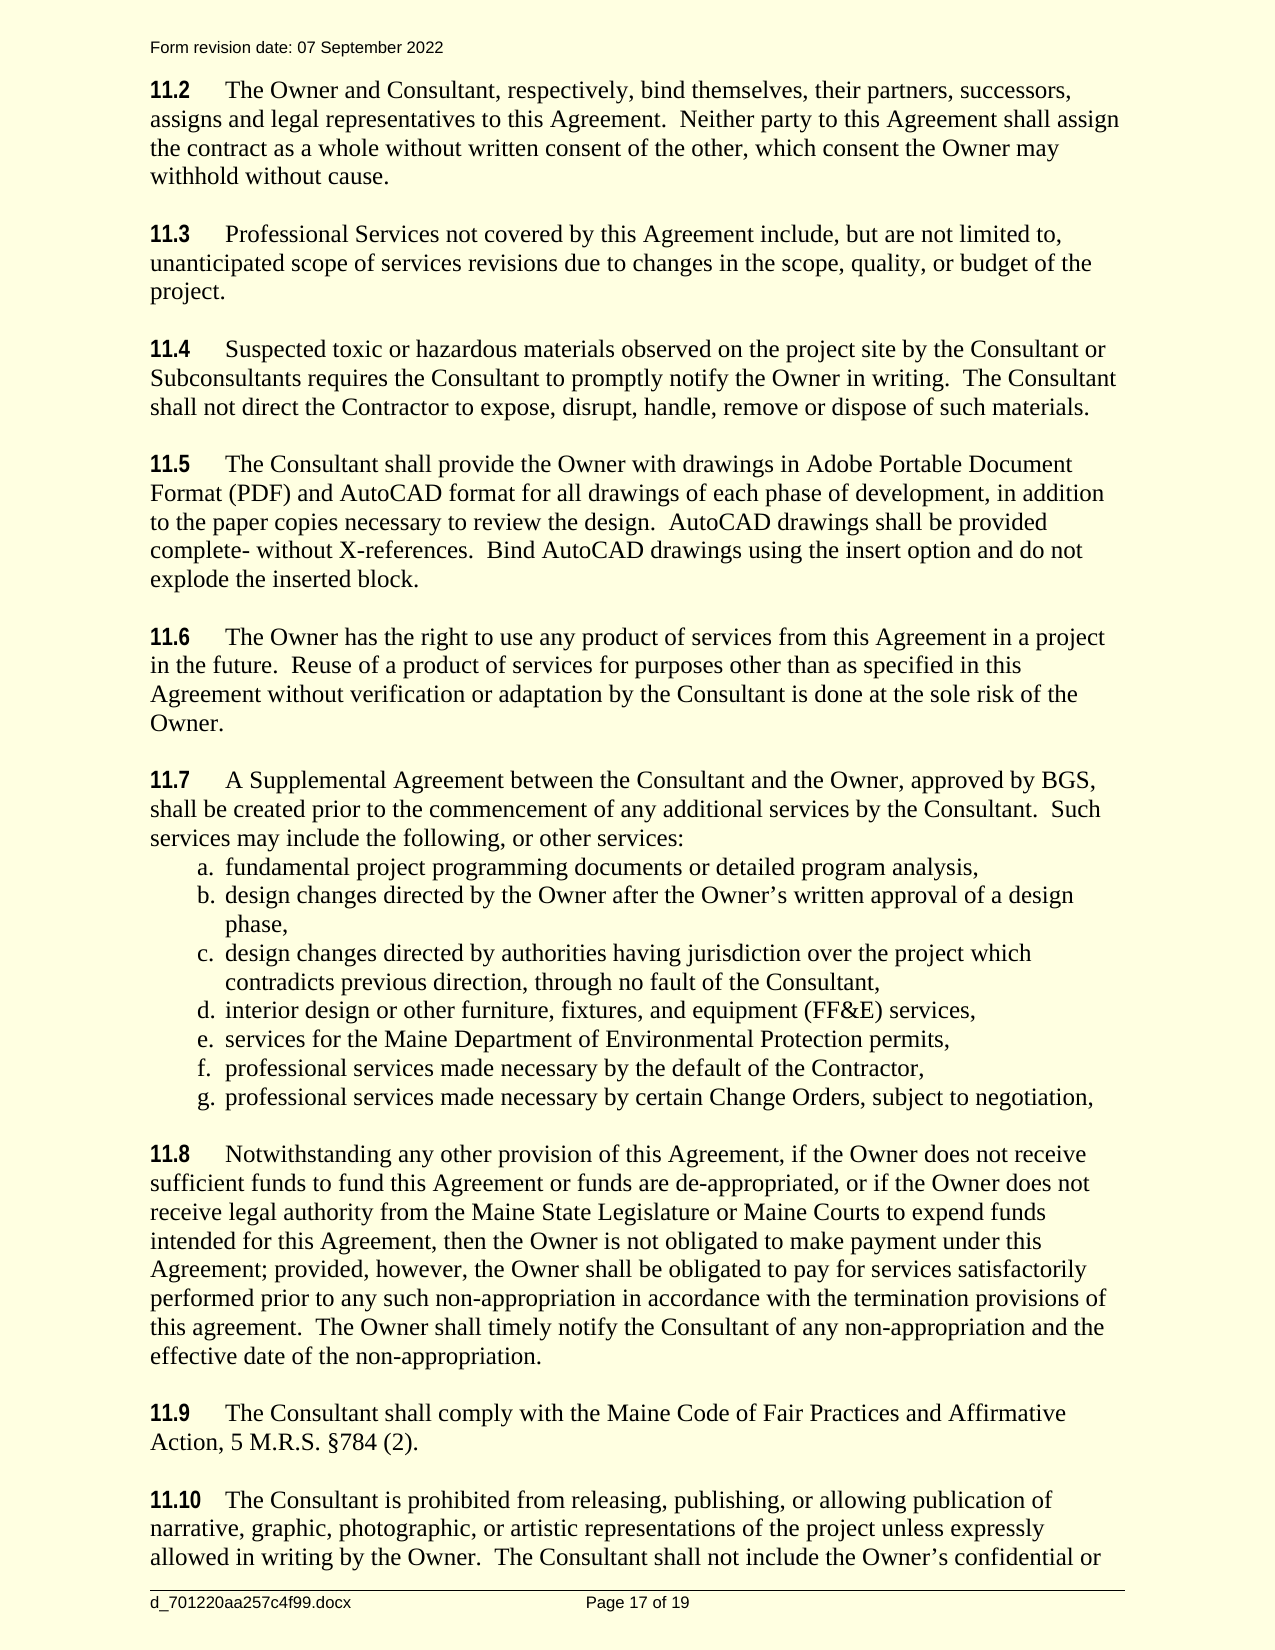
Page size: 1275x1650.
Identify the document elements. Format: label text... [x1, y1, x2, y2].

list interior design or other furniture, fixtures, and equipment (FF&E) services, [197, 996, 1125, 1024]
list The Owner and Consultant, respectively, bind themselves, their partners, successors, assigns and legal representatives to this Agreement. Neither party to this Agreement shall assign the contract as a whole without written consent of the other, which consent the Owner may withhold without cause. [150, 75, 1125, 190]
list A Supplemental Agreement between the Consultant and the Owner, approved by BGS, shall be created prior to the commencement of any additional services by the Consultant. Such services may include the following, or other services: [150, 766, 1125, 852]
list professional services made necessary by certain Change Orders, subject to negotiation, [197, 1082, 1125, 1111]
list design changes directed by authorities having jurisdiction over the project which contradicts previous direction, through no fault of the Consultant, [197, 938, 1125, 996]
list The Consultant shall provide the Owner with drawings in Adobe Portable Document Format (PDF) and AutoCAD format for all drawings of each phase of development, in addition to the paper copies necessary to review the design. AutoCAD drawings shall be provided complete- without X-references. Bind AutoCAD drawings using the insert option and do not explode the inserted block. [150, 449, 1125, 593]
list Suspected toxic or hazardous materials observed on the project site by the Consultant or Subconsultants requires the Consultant to promptly notify the Owner in writing. The Consultant shall not direct the Contractor to expose, disrupt, handle, remove or dispose of such materials. [150, 334, 1125, 420]
list fundamental project programming documents or detailed program analysis, [197, 852, 1125, 881]
list The Owner has the right to use any product of services from this Agreement in a project in the future. Reuse of a product of services for purposes other than as specified in this Agreement without verification or adaptation by the Consultant is done at the sole risk of the Owner. [150, 622, 1125, 737]
list services for the Maine Department of Environmental Protection permits, [197, 1024, 1125, 1053]
list professional services made necessary by the default of the Contractor, [197, 1053, 1125, 1082]
list The Consultant shall comply with the Maine Code of Fair Practices and Affirmative Action, 5 M.R.S. §784 (2). [150, 1398, 1125, 1456]
list Notwithstanding any other provision of this Agreement, if the Owner does not receive sufficient funds to fund this Agreement or funds are de-appropriated, or if the Owner does not receive legal authority from the Maine State Legislature or Maine Courts to expend funds intended for this Agreement, then the Owner is not obligated to make payment under this Agreement; provided, however, the Owner shall be obligated to pay for services satisfactorily performed prior to any such non-appropriation in accordance with the termination provisions of this agreement. The Owner shall timely notify the Consultant of any non-appropriation and the effective date of the non-appropriation. [150, 1139, 1125, 1369]
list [150, 1484, 1125, 1571]
list design changes directed by the Owner after the Owner’s written approval of a design phase, [197, 881, 1125, 938]
list Professional Services not covered by this Agreement include, but are not limited to, unanticipated scope of services revisions due to changes in the scope, quality, or budget of the project. [150, 219, 1125, 305]
